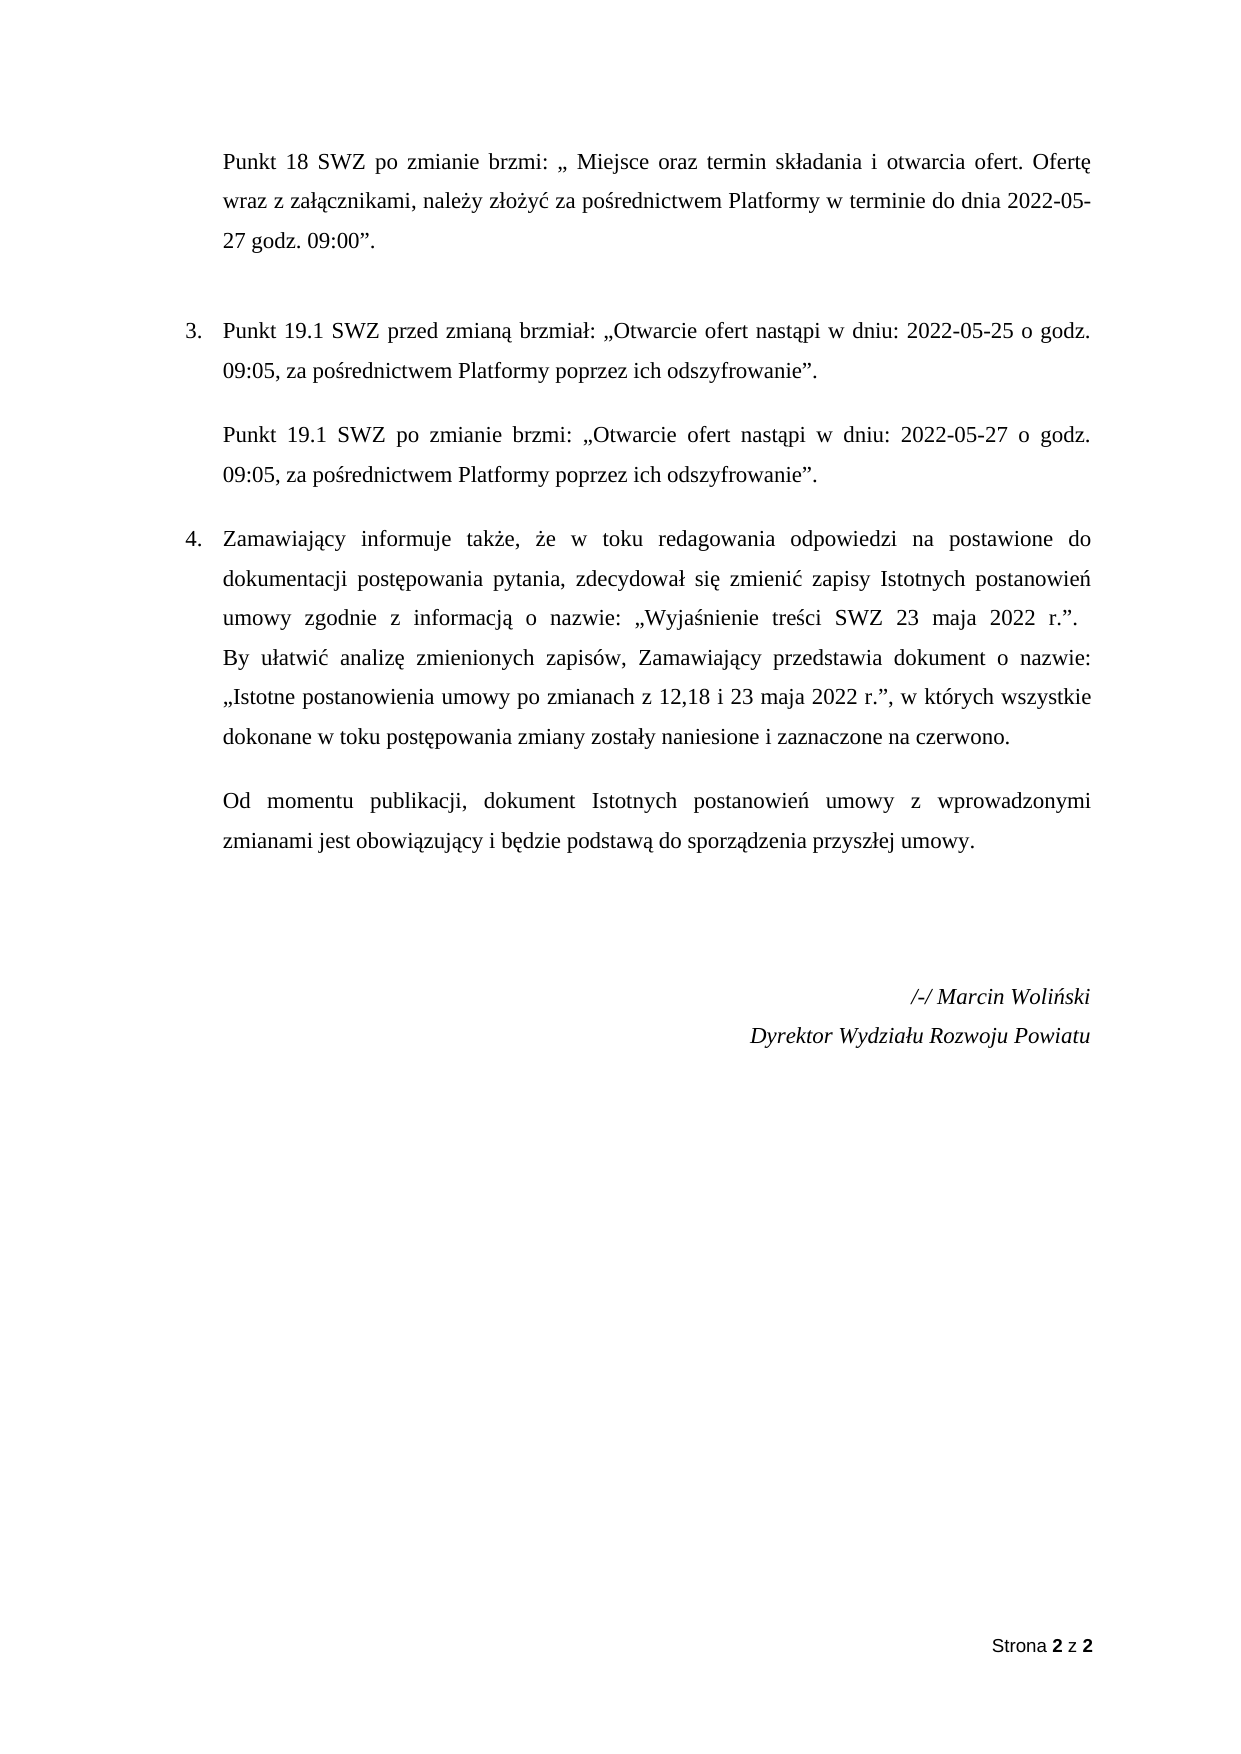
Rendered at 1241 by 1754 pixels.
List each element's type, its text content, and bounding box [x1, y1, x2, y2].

text Punkt 18 SWZ po zmianie brzmi: „ Miejsce oraz termin składania i otwarcia ofert. Ofertę wraz z załącznikami, należy złożyć za pośrednictwem Platformy w terminie do dnia 2022-05-27 godz. 09:00”. [223, 148, 1092, 253]
text Punkt 19.1 SWZ po zmianie brzmi: „Otwarcie ofert nastąpi w dniu: 2022-05-27 o godz. 09:05, za pośrednictwem Platformy poprzez ich odszyfrowanie”. [223, 421, 1092, 487]
text /-/ Marcin Woliński Dyrektor Wydziału Rozwoju Powiatu [148, 983, 1093, 1048]
list Punkt 19.1 SWZ przed zmianą brzmiał: „Otwarcie ofert nastąpi w dniu: 2022-05-25 o godz. 09:05, za pośrednictwem Platformy poprzez ich odszyfrowanie”. [185, 317, 1092, 383]
text Od momentu publikacji, dokument Istotnych postanowień umowy z wprowadzonymi zmianami jest obowiązujący i będzie podstawą do sporządzenia przyszłej umowy. [223, 787, 1092, 853]
list Zamawiający informuje także, że w toku redagowania odpowiedzi na postawione do dokumentacji postępowania pytania, zdecydował się zmienić zapisy Istotnych postanowień umowy zgodnie z informacją o nazwie: „Wyjaśnienie treści SWZ 23 maja 2022 r.”. By ułatwić analizę zmienionych zapisów, Zamawiający przedstawia dokument o nazwie: „Istotne postanowienia umowy po zmianach z 12,18 i 23 maja 2022 r.”, w których wszystkie dokonane w toku postępowania zmiany zostały naniesione i zaznaczone na czerwono. [185, 525, 1092, 749]
